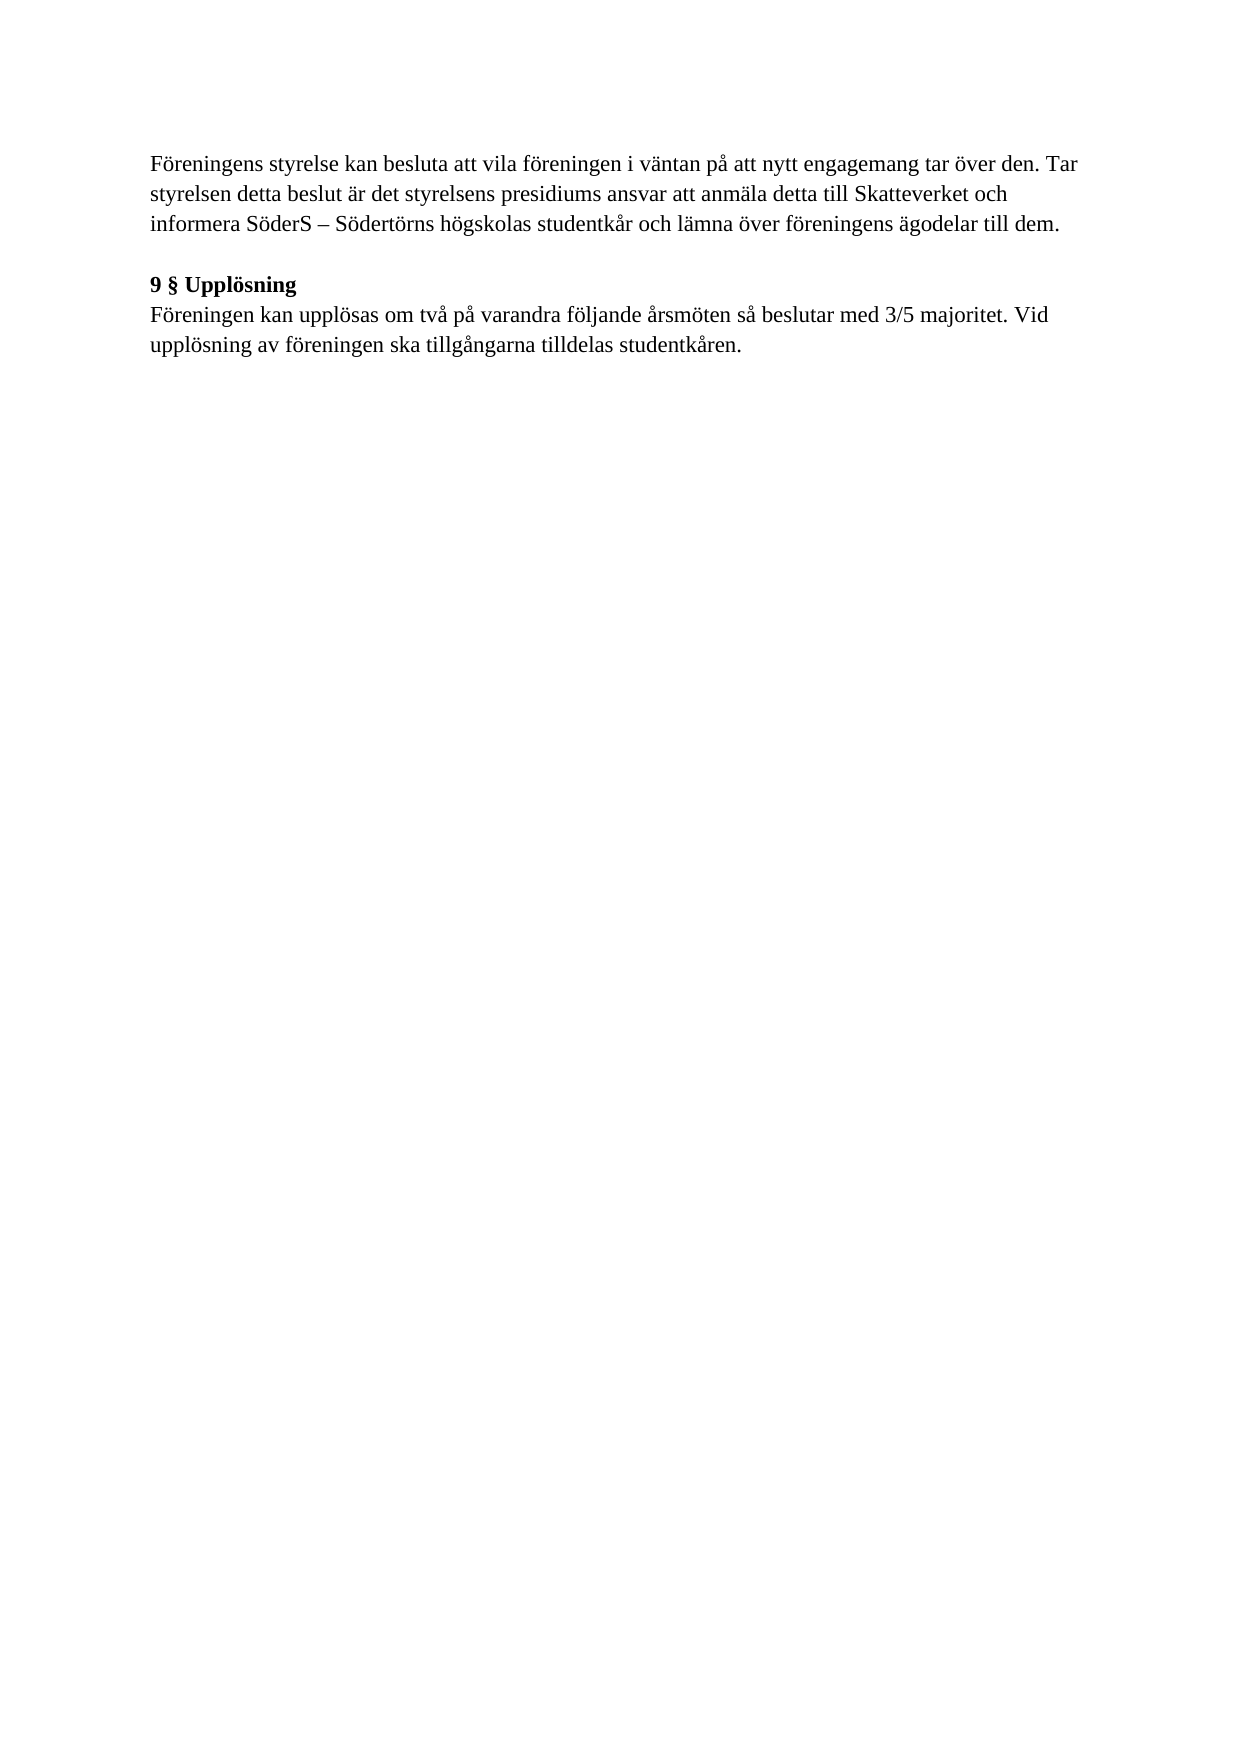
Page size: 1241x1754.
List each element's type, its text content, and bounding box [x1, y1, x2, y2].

text 9 § Upplösning [150, 271, 1090, 297]
text Föreningens styrelse kan besluta att vila föreningen i väntan på att nytt engagemang tar över den. Tar styrelsen detta beslut är det styrelsens presidiums ansvar att anmäla detta till Skatteverket och informera SöderS – Södertörns högskolas studentkår och lämna över föreningens ägodelar till dem. [150, 150, 1090, 237]
text Föreningen kan upplösas om två på varandra följande årsmöten så beslutar med 3/5 majoritet. Vid upplösning av föreningen ska tillgångarna tilldelas studentkåren. [150, 301, 1090, 358]
